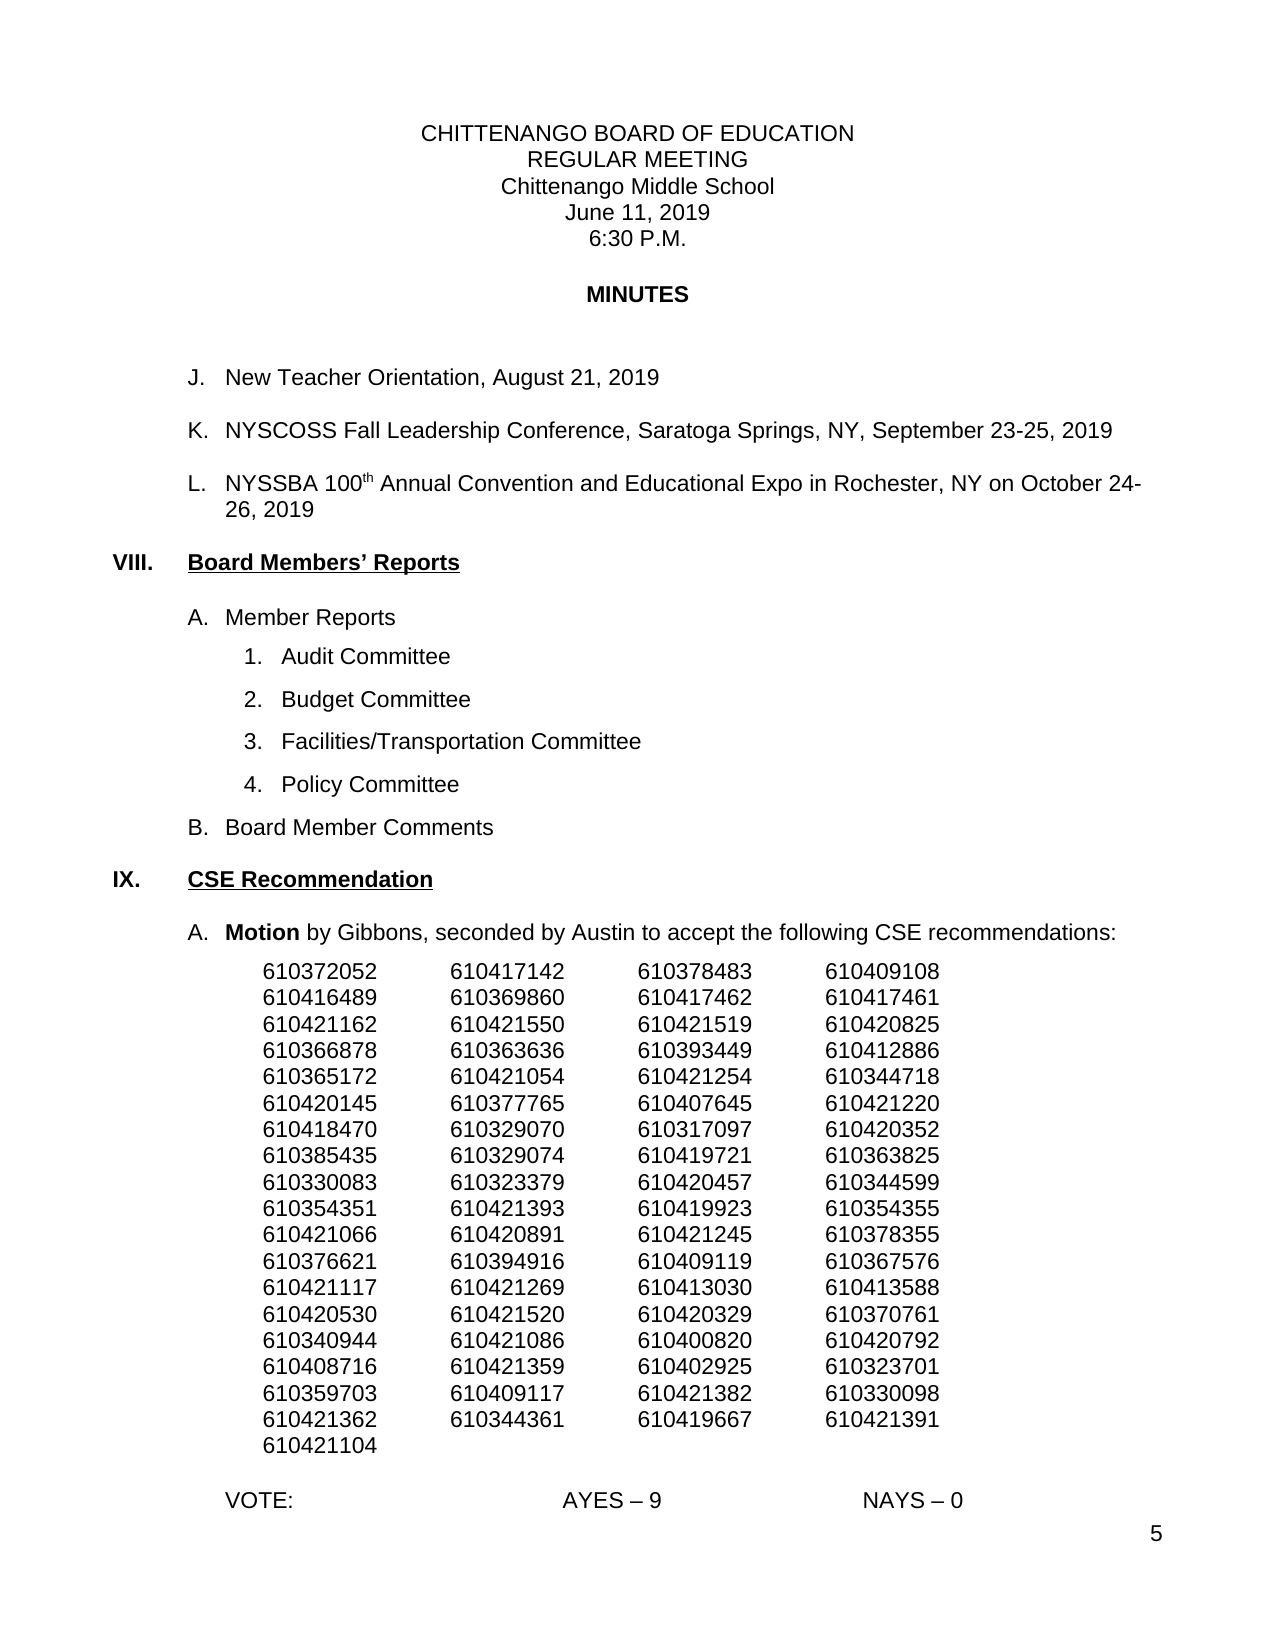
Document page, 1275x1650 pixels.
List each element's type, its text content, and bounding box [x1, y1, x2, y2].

text 610359703 610409117 610421382 610330098 [112, 1379, 1237, 1406]
text 610366878 610363636 610393449 610412886 [112, 1037, 1237, 1063]
text VOTE: AYES – 9 NAYS – 0 [112, 1487, 1162, 1514]
list NYSCOSS Fall Leadership Conference, Saratoga Springs, NY, September 23-25, 2019 [187, 417, 1162, 443]
text 1. Audit Committee [112, 643, 1162, 669]
text 610421104 [112, 1432, 1237, 1459]
text VIII. Board Members’ Reports [112, 549, 1162, 575]
text 610385435 610329074 610419721 610363825 [112, 1142, 1237, 1169]
text 610365172 610421054 610421254 610344718 [112, 1063, 1237, 1090]
text 4. Policy Committee [112, 771, 1162, 797]
list New Teacher Orientation, August 21, 2019 [187, 364, 1162, 391]
list NYSSBA 100th Annual Convention and Educational Expo in Rochester, NY on October 24-26, 2019 [187, 470, 1162, 522]
text IX. CSE Recommendation [112, 866, 1162, 893]
text 3. Facilities/Transportation Committee [112, 728, 1162, 754]
text 610330083 610323379 610420457 610344599 [112, 1169, 1237, 1195]
text A. Member Reports [112, 604, 1162, 630]
text 610416489 610369860 610417462 610417461 [112, 984, 1237, 1011]
text 610354351 610421393 610419923 610354355 [112, 1195, 1237, 1221]
text 610372052 610417142 610378483 610409108 [112, 958, 1162, 984]
text 610340944 610421086 610400820 610420792 [112, 1327, 1237, 1353]
text 610418470 610329070 610317097 610420352 [112, 1116, 1237, 1142]
text B. Board Member Comments [112, 814, 1162, 840]
text 610420145 610377765 610407645 610421220 [112, 1090, 1237, 1116]
text 610408716 610421359 610402925 610323701 [112, 1353, 1237, 1379]
list Motion by Gibbons, seconded by Austin to accept the following CSE recommendations: [187, 919, 1162, 945]
text 2. Budget Committee [112, 686, 1162, 712]
text 610420530 610421520 610420329 610370761 [112, 1301, 1237, 1327]
text 610421066 610420891 610421245 610378355 [112, 1221, 1237, 1248]
text 610421362 610344361 610419667 610421391 [112, 1406, 1237, 1432]
text 610421162 610421550 610421519 610420825 [112, 1011, 1237, 1037]
text 610421117 610421269 610413030 610413588 [112, 1274, 1237, 1301]
text 610376621 610394916 610409119 610367576 [112, 1248, 1237, 1274]
